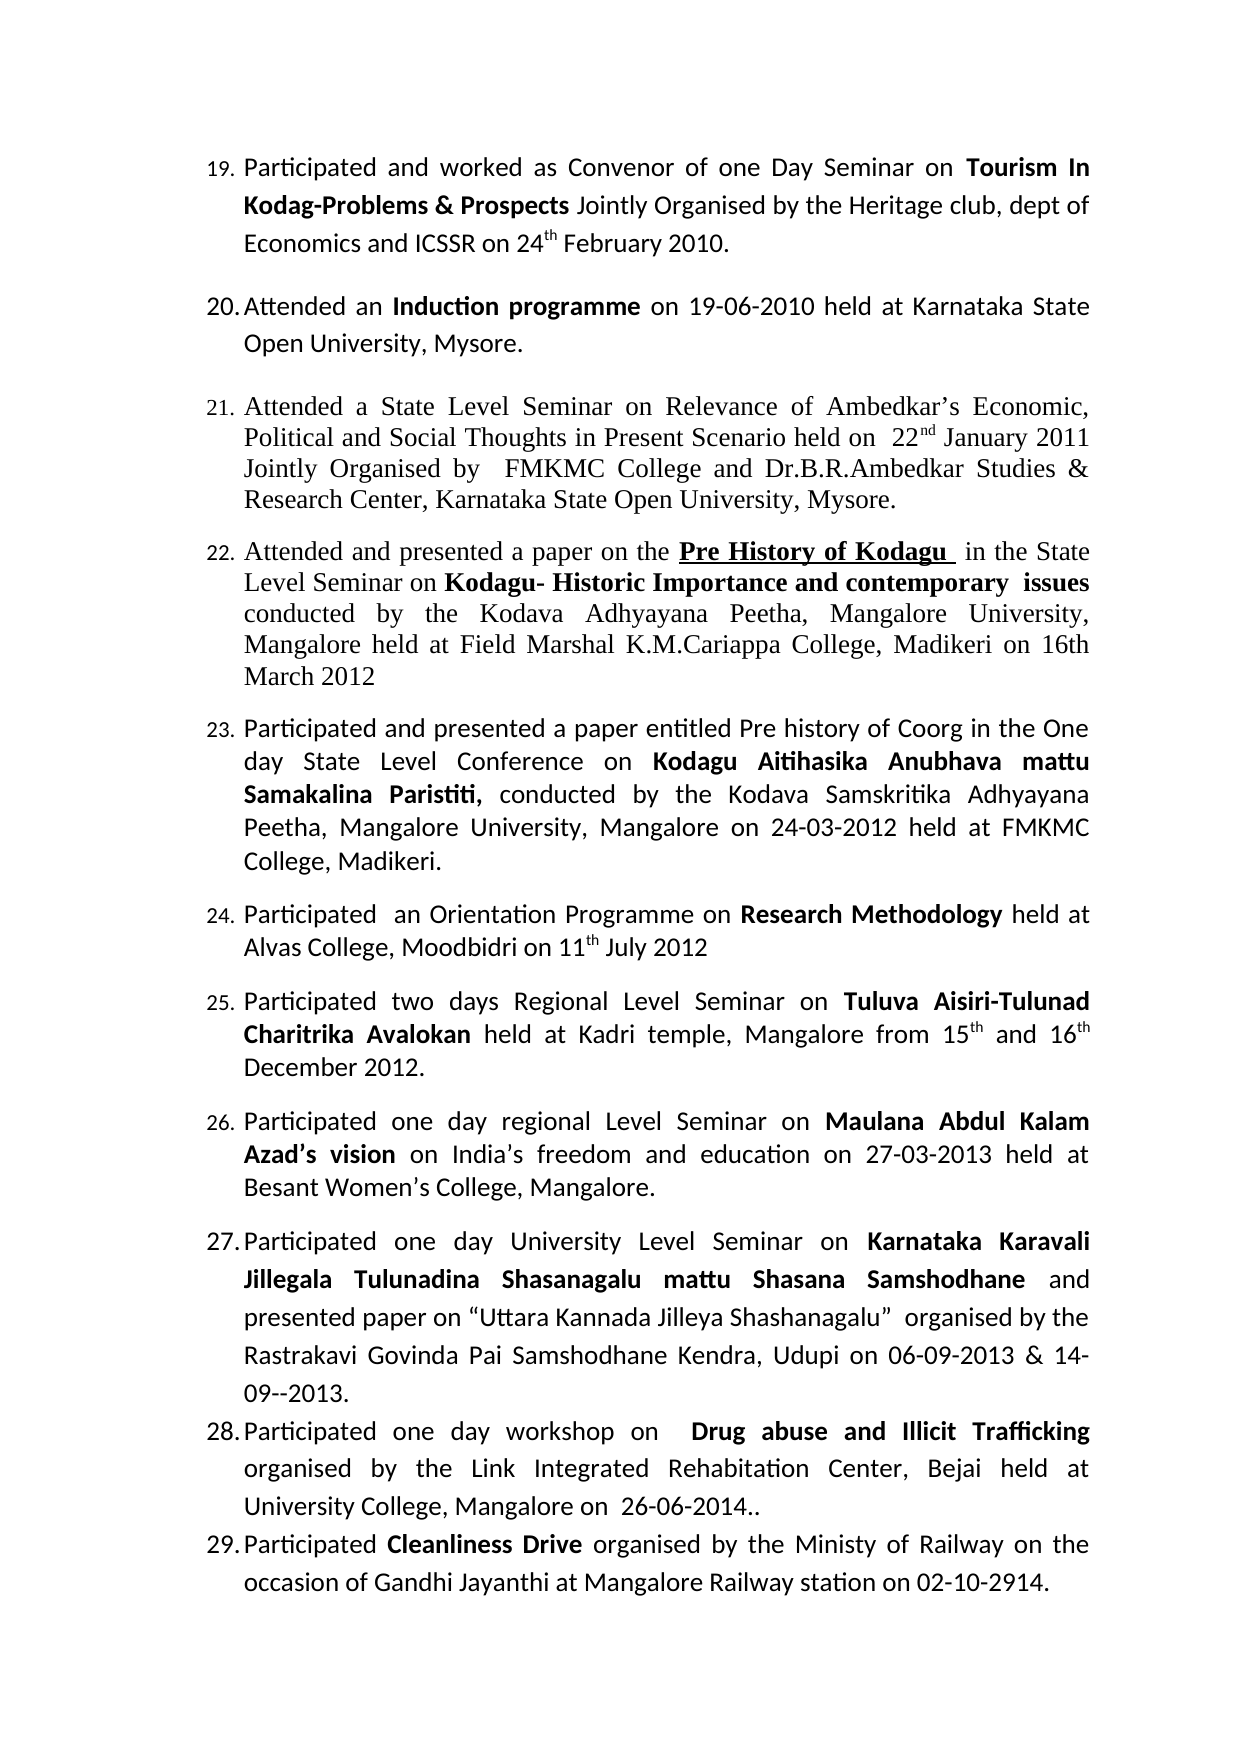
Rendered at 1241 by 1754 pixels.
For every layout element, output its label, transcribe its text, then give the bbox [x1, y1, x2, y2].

list Participated and worked as Convenor of one Day Seminar on Tourism In Kodag-Problems & Prospects Jointly Organised by the Heritage club, dept of Economics and ICSSR on 24th February 2010. [206, 150, 1090, 259]
list Participated and presented a paper entitled Pre history of Coorg in the One day State Level Conference on Kodagu Aitihasika Anubhava mattu Samakalina Paristiti, conducted by the Kodava Samskritika Adhyayana Peetha, Mangalore University, Mangalore on 24-03-2012 held at FMKMC College, Madikeri. [206, 712, 1090, 877]
list Attended a State Level Seminar on Relevance of Ambedkar’s Economic, Political and Social Thoughts in Present Scenario held on 22nd January 2011 Jointly Organised by FMKMC College and Dr.B.R.Ambedkar Studies & Research Center, Karnataka State Open University, Mysore. [206, 389, 1090, 514]
list Participated an Orientation Programme on Research Methodology held at Alvas College, Moodbidri on 11th July 2012 [206, 897, 1090, 963]
list Participated two days Regional Level Seminar on Tuluva Aisiri-Tulunad Charitrika Avalokan held at Kadri temple, Mangalore from 15th and 16th December 2012. [206, 984, 1090, 1083]
list Participated one day regional Level Seminar on Maulana Abdul Kalam Azad’s vision on India’s freedom and education on 27-03-2013 held at Besant Women’s College, Mangalore. [206, 1104, 1090, 1203]
list Attended and presented a paper on the Pre History of Kodagu in the State Level Seminar on Kodagu- Historic Importance and contemporary issues conducted by the Kodava Adhyayana Peetha, Mangalore University, Mangalore held at Field Marshal K.M.Cariappa College, Madikeri on 16th March 2012 [206, 535, 1090, 691]
list Participated Cleanliness Drive organised by the Ministy of Railway on the occasion of Gandhi Jayanthi at Mangalore Railway station on 02-10-2914. [206, 1527, 1090, 1598]
list Attended an Induction programme on 19-06-2010 held at Karnataka State Open University, . [206, 289, 1090, 360]
list Participated one day University Level Seminar on Karnataka Karavali Jillegala Tulunadina Shasanagalu mattu Shasana Samshodhane and presented paper on “Uttara Kannada Jilleya Shashanagalu” organised by the Rastrakavi Govinda Pai Samshodhane Kendra, Udupi on 06-09-2013 & 14-09--2013. [206, 1224, 1090, 1409]
list Participated one day workshop on Drug abuse and Illicit Trafficking organised by the Link Integrated Rehabitation Center, Bejai held at University College, Mangalore on 26-06-2014.. [206, 1414, 1090, 1523]
